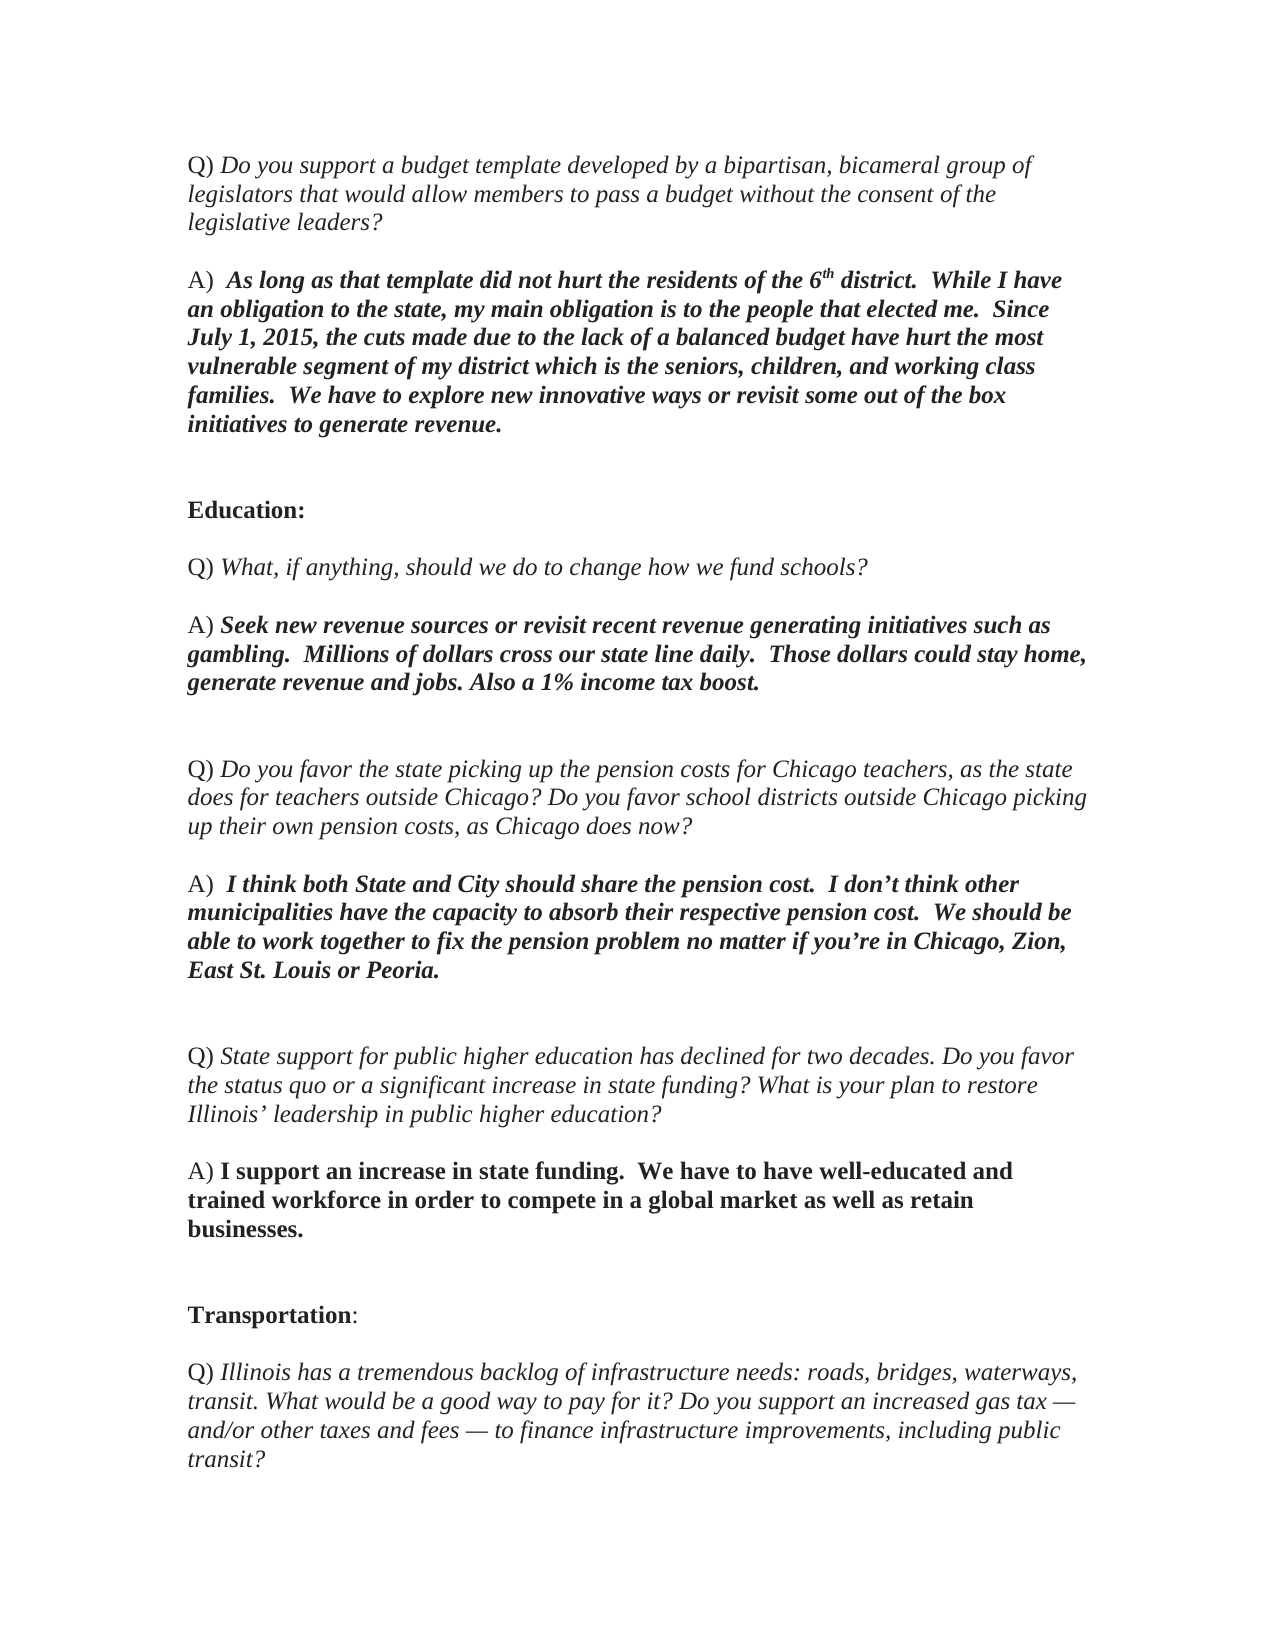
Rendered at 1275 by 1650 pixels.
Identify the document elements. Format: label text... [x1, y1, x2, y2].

text Q) Do you support a budget template developed by a bipartisan, bicameral group of legislators that would allow members to pass a budget without the consent of the legislative leaders? [187, 150, 1087, 236]
text Transportation: [187, 1300, 1087, 1329]
text A) As long as that template did not hurt the residents of the 6th district. While I have an obligation to the state, my main obligation is to the people that elected me. Since July 1, 2015, the cuts made due to the lack of a balanced budget have hurt the most vulnerable segment of my district which is the seniors, children, and working class families. We have to explore new innovative ways or revisit some out of the box initiatives to generate revenue. [187, 265, 1087, 437]
text A) I think both State and City should share the pension cost. I don’t think other municipalities have the capacity to absorb their respective pension cost. We should be able to work together to fix the pension problem no matter if you’re in Chicago, Zion, East St. Louis or Peoria. [187, 869, 1087, 984]
text A) I support an increase in state funding. We have to have well-educated and trained workforce in order to compete in a global market as well as retain businesses. [187, 1156, 1087, 1242]
text Q) State support for public higher education has declined for two decades. Do you favor the status quo or a significant increase in state funding? What is your plan to restore Illinois’ leadership in public higher education? [187, 1041, 1087, 1127]
text Education: [187, 495, 1087, 524]
text A) Seek new revenue sources or revisit recent revenue generating initiatives such as gambling. Millions of dollars cross our state line daily. Those dollars could stay home, generate revenue and jobs. Also a 1% income tax boost. [187, 610, 1087, 696]
text Q) Illinois has a tremendous backlog of infrastructure needs: roads, bridges, waterways, transit. What would be a good way to pay for it? Do you support an increased gas tax — and/or other taxes and fees — to finance infrastructure improvements, including public transit? [187, 1357, 1087, 1472]
text Q) Do you favor the state picking up the pension costs for Chicago teachers, as the state does for teachers outside Chicago? Do you favor school districts outside Chicago picking up their own pension costs, as Chicago does now? [187, 754, 1087, 840]
text Q) What, if anything, should we do to change how we fund schools? [187, 552, 1087, 581]
